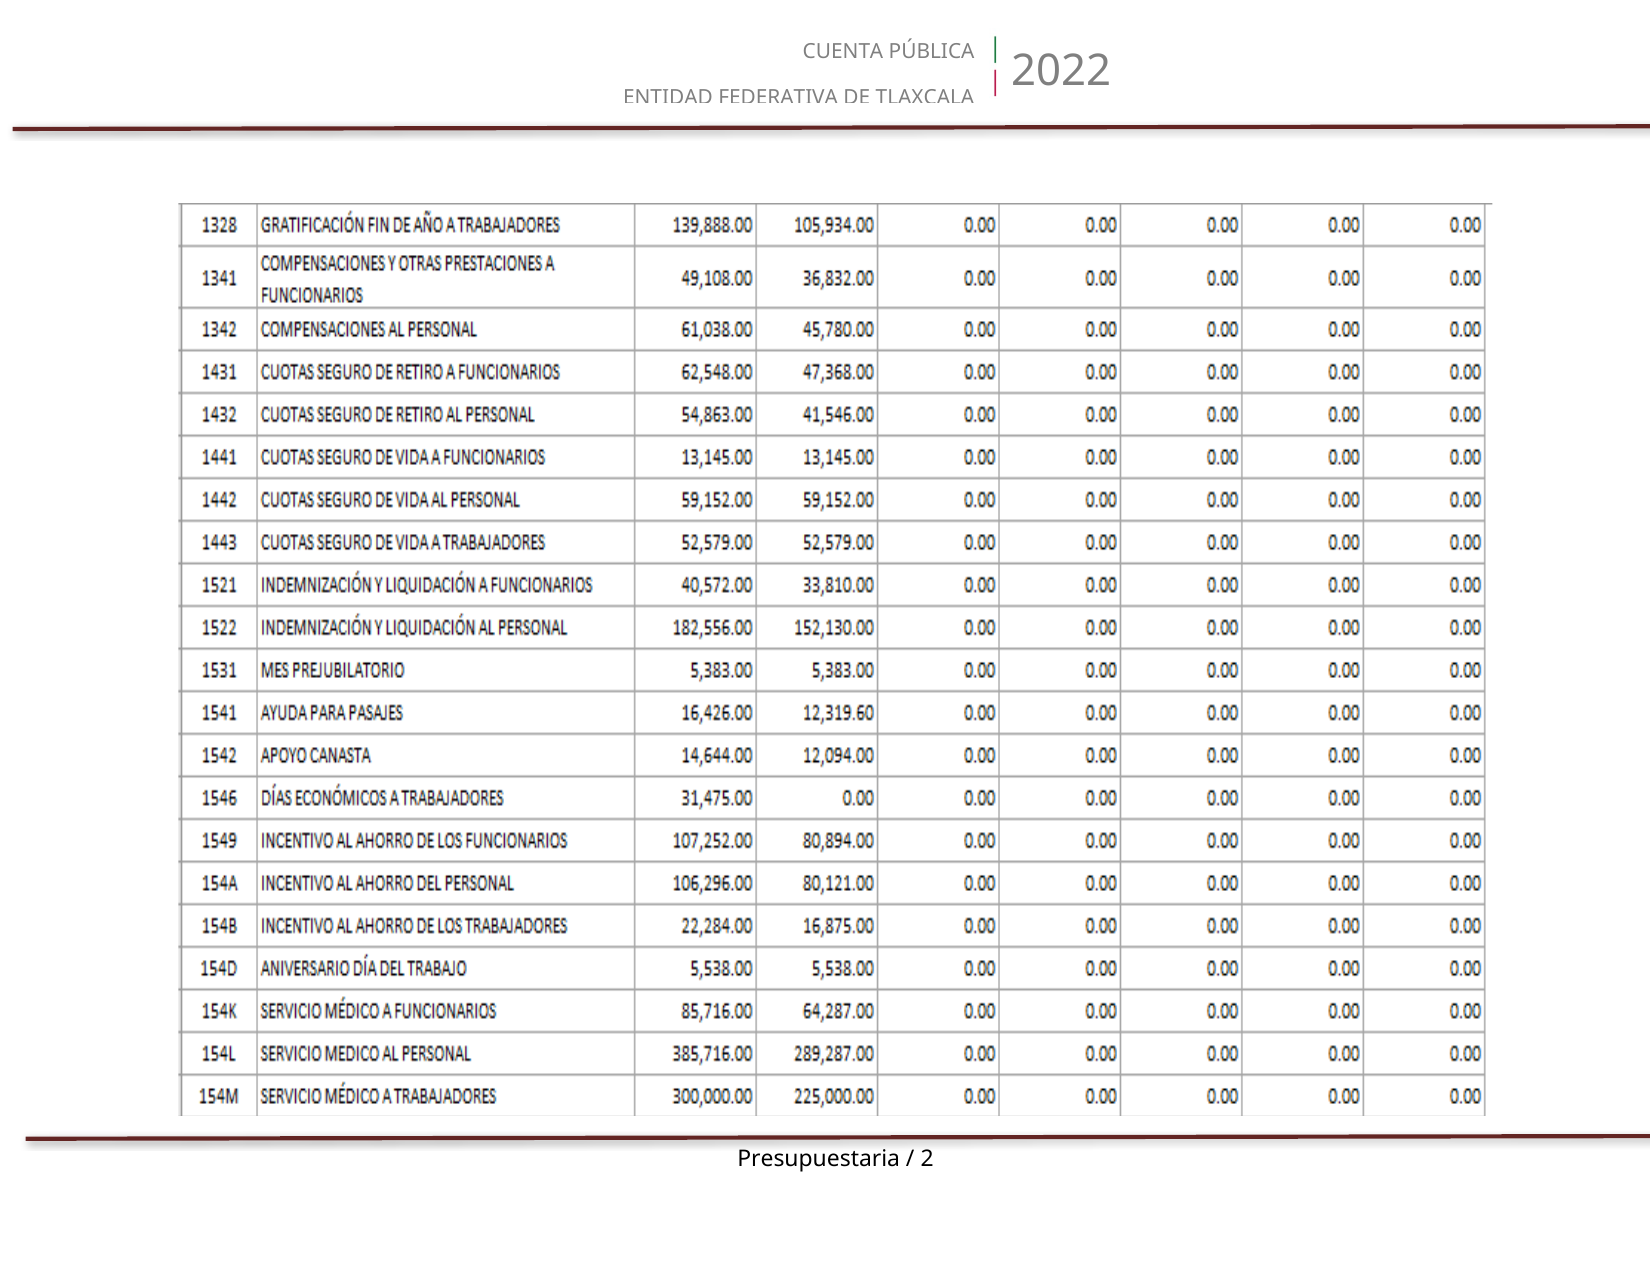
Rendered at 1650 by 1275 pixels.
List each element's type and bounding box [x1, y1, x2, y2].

picture [989, 28, 1005, 99]
picture [178, 203, 1493, 1116]
